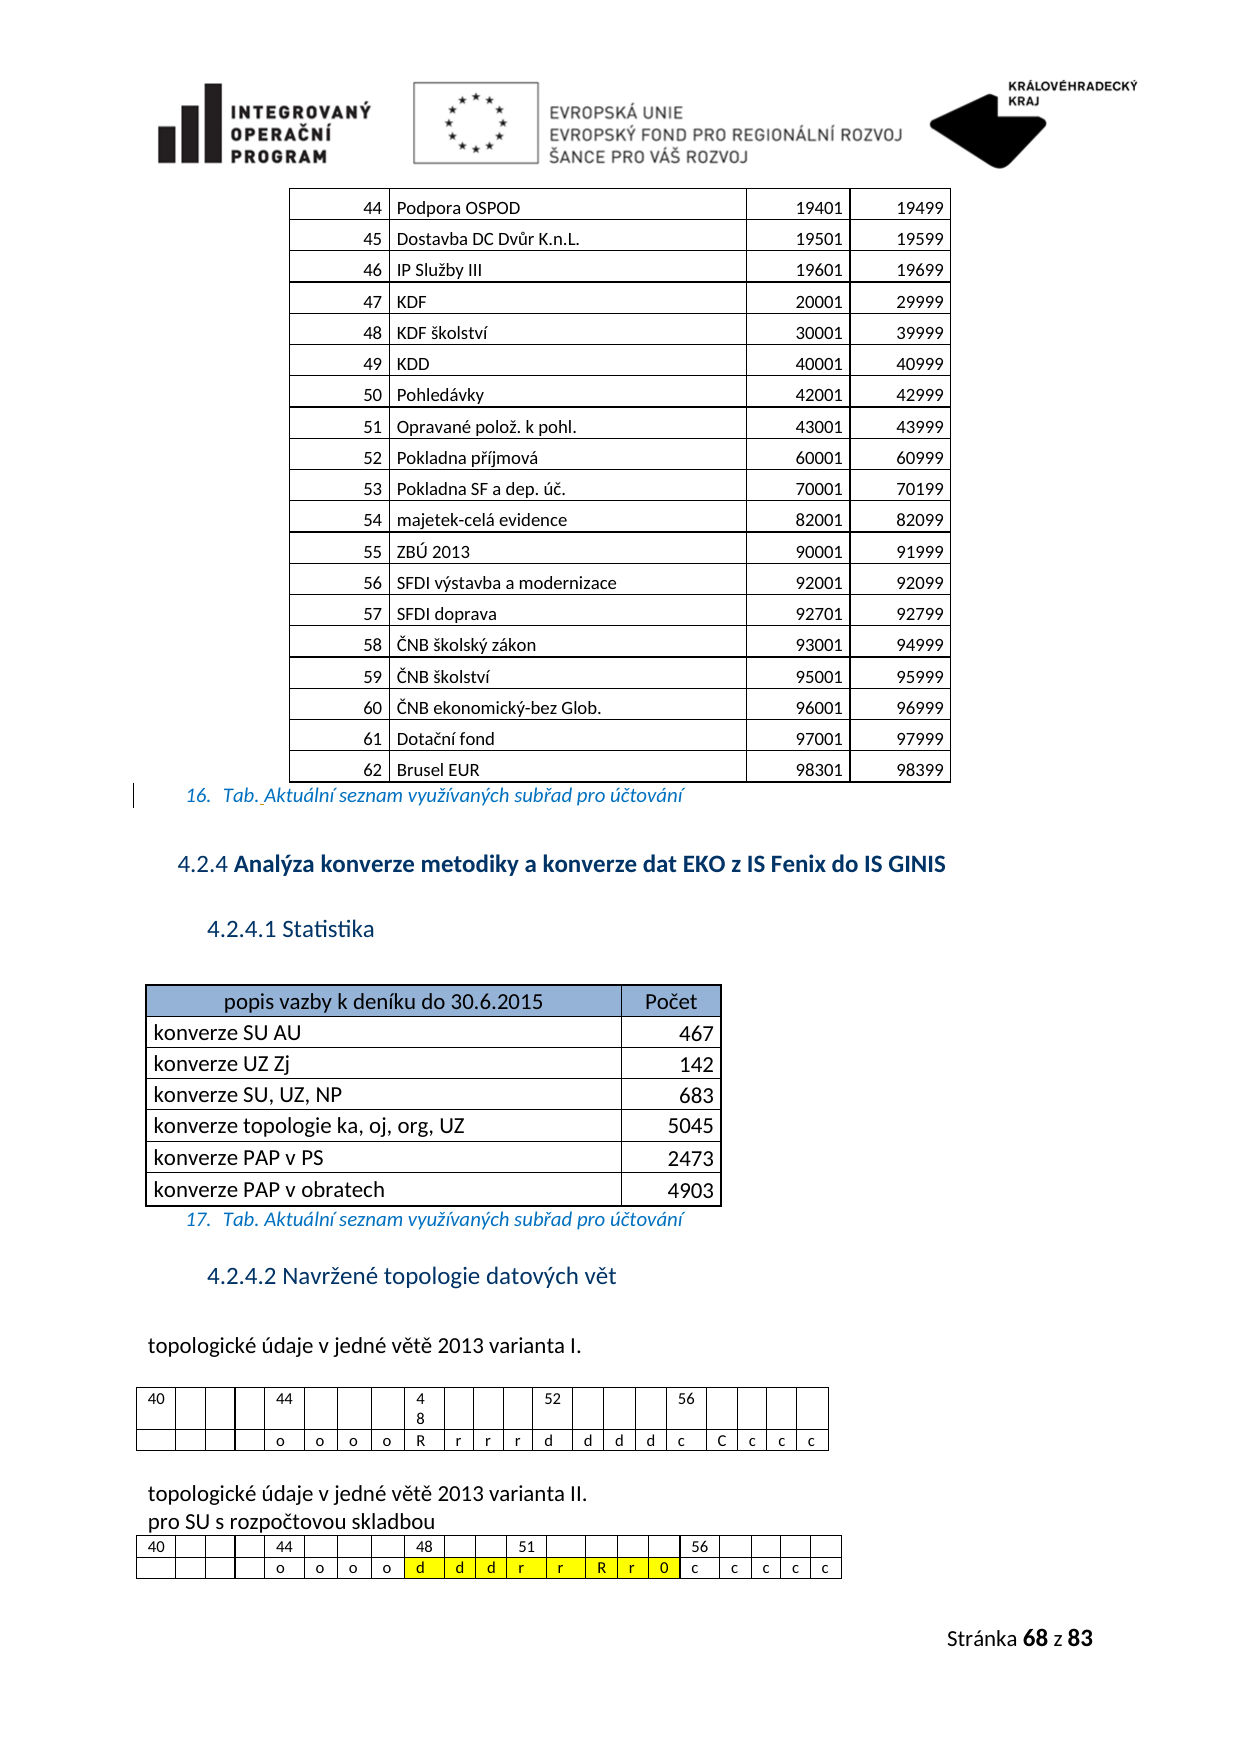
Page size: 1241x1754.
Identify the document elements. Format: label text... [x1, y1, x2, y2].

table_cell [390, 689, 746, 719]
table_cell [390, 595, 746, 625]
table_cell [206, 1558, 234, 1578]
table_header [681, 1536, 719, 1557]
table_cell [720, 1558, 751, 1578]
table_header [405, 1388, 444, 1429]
text pro SU s rozpočtovou skladbou [148, 1507, 1093, 1535]
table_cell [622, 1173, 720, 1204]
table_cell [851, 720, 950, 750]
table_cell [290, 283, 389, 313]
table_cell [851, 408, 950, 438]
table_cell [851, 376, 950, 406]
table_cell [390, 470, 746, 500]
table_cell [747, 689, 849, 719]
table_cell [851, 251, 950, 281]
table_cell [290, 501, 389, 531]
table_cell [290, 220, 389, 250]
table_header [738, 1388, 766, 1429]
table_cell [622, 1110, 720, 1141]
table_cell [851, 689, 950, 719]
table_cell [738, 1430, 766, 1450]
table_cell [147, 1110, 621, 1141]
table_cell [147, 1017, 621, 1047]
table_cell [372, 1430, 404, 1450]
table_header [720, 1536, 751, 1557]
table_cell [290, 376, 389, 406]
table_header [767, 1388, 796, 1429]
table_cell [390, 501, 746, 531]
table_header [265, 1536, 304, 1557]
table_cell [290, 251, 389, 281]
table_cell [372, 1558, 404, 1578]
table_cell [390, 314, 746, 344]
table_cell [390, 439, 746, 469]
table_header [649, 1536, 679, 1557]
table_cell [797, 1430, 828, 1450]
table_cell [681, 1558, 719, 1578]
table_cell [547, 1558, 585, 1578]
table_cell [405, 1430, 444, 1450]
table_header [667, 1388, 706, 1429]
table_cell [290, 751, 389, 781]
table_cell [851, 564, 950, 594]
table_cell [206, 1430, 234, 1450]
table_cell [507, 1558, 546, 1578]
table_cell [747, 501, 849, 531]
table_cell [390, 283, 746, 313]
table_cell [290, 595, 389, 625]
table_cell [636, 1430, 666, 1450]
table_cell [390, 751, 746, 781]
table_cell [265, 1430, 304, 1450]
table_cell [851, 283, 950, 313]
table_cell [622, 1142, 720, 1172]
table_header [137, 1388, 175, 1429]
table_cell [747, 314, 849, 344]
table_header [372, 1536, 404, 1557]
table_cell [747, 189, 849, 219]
text Tab.Aktuální seznam využívaných subřad pro účtování [185, 782, 1093, 808]
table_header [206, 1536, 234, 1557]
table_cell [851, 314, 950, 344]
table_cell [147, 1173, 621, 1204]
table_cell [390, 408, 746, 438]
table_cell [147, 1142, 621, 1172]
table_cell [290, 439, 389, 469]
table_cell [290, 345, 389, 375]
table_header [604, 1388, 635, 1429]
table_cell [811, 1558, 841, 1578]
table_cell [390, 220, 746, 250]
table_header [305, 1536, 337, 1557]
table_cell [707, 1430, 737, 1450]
subtitle Navržené topologie datových vět [207, 1260, 1093, 1291]
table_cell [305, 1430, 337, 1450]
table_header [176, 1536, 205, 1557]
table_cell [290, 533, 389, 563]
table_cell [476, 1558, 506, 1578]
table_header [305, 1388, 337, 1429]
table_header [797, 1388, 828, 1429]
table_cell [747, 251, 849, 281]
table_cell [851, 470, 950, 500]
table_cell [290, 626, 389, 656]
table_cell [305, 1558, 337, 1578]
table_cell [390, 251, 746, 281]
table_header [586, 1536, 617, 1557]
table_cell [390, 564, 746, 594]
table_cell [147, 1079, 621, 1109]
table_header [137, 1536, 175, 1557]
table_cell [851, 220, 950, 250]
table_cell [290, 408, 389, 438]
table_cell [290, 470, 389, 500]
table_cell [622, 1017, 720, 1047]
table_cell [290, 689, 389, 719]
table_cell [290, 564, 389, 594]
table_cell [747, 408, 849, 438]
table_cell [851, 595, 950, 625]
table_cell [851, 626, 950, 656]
text topologické údaje v jedné větě 2013 varianta I. [148, 1331, 1093, 1359]
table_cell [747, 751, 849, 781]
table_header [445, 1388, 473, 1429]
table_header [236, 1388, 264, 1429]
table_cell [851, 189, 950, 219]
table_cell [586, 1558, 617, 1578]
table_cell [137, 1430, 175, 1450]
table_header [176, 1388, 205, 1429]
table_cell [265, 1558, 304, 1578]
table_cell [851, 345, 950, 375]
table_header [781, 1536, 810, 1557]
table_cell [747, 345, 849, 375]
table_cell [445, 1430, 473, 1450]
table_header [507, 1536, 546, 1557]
subtitle Analýza konverze metodiky a konverze dat EKO z IS Fenix do IS GINIS [177, 848, 1093, 879]
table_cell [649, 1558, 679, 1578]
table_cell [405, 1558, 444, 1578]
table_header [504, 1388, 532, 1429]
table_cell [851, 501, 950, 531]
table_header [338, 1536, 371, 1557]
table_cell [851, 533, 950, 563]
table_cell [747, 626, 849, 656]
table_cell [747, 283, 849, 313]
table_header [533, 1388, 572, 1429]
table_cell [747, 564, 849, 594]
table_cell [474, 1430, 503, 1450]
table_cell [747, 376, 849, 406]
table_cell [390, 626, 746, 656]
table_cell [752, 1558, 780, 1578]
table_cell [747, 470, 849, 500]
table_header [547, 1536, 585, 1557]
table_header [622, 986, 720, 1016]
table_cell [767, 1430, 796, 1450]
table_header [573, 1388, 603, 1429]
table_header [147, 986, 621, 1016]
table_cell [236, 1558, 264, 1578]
text topologické údaje v jedné větě 2013 varianta II. [148, 1479, 1093, 1507]
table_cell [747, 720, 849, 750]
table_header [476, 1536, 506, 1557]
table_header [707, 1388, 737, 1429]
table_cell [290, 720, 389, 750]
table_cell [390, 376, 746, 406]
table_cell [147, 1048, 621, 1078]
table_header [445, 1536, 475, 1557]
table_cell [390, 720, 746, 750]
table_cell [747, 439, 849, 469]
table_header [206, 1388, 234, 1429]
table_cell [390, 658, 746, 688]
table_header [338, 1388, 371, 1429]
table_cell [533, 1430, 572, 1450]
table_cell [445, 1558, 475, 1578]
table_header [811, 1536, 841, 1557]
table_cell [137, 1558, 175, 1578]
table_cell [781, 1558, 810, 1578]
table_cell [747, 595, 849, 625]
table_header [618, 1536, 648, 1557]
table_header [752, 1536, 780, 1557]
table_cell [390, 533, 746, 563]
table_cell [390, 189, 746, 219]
picture [147, 73, 1150, 188]
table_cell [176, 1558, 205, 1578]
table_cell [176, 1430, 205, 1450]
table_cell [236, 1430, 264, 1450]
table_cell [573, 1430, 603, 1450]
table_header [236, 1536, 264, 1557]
text Tab. Aktuální seznam využívaných subřad pro účtování [185, 1207, 1093, 1232]
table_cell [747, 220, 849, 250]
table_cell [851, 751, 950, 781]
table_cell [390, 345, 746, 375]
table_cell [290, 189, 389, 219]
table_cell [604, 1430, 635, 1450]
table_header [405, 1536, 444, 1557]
subtitle Statistika [207, 913, 1093, 944]
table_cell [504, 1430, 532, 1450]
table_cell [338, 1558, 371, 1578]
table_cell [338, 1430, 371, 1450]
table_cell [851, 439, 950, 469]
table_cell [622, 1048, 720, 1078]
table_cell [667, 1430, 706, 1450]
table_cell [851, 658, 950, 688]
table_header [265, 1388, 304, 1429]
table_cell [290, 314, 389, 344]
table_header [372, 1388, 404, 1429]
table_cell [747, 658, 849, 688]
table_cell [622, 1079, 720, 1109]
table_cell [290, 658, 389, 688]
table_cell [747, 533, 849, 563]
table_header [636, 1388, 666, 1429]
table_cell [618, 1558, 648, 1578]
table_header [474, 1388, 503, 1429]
